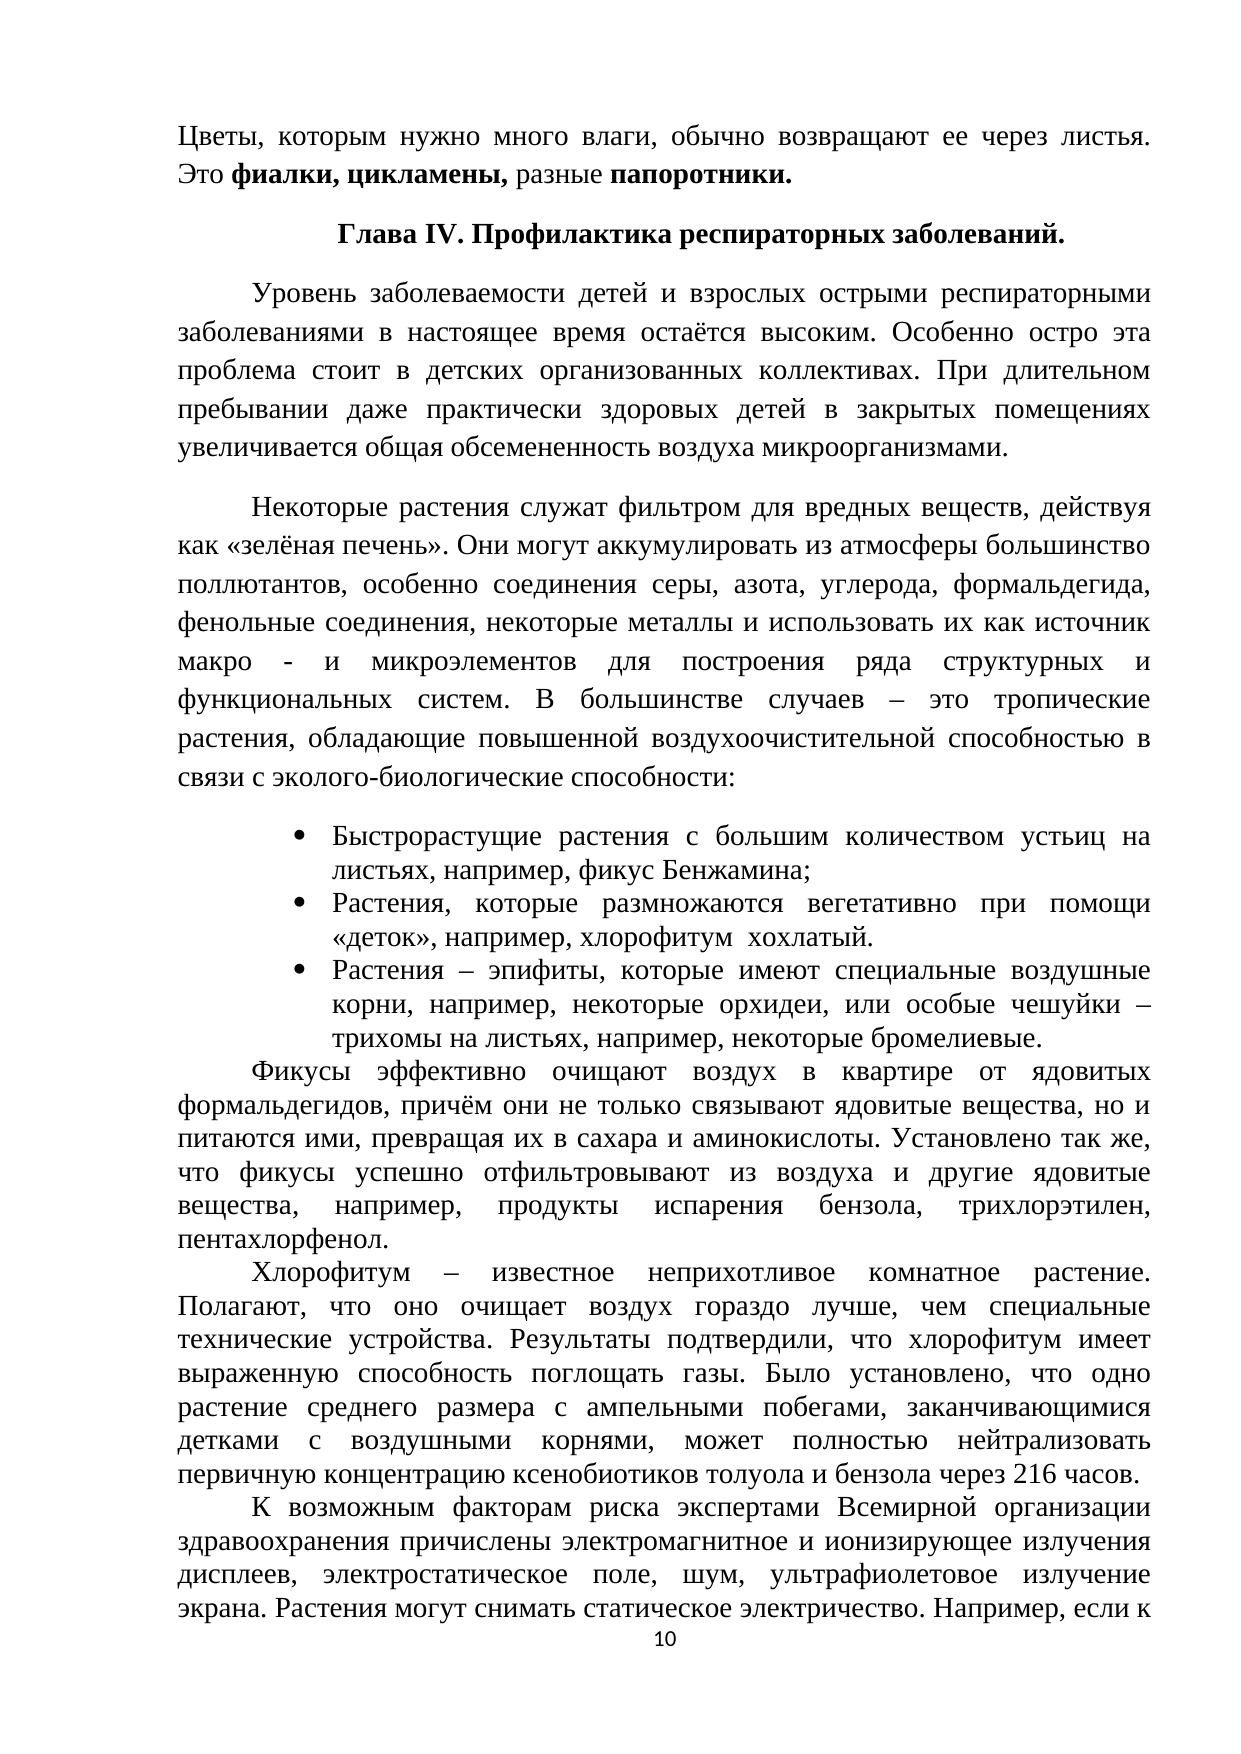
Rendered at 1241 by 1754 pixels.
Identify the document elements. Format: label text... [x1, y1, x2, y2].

text Глава IV. Профилактика респираторных заболеваний. [177, 216, 1152, 249]
text Уровень заболеваемости детей и взрослых острыми респираторными заболеваниями в настоящее время остаётся высоким. Особенно остро эта проблема стоит в детских организованных коллективах. При длительном пребывании даже практически здоровых детей в закрытых помещениях увеличивается общая обсемененность воздуха микроорганизмами. [177, 275, 1152, 463]
list Растения, которые размножаются вегетативно при помощи «деток», например, хлорофитум хохлатый. [294, 885, 1152, 952]
list Растения – эпифиты, которые имеют специальные воздушные корни, например, некоторые орхидеи, или особые чешуйки – трихомы на листьях, например, некоторые бромелиевые. [294, 952, 1152, 1053]
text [177, 118, 1152, 190]
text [177, 1489, 1152, 1623]
text Некоторые растения служат фильтром для вредных веществ, действуя как «зелёная печень». Они могут аккумулировать из атмосферы большинство поллютантов, особенно соединения серы, азота, углерода, формальдегида, фенольные соединения, некоторые металлы и использовать их как источник макро - и микроэлементов для построения ряда структурных и функциональных систем. В большинстве случаев – это тропические растения, обладающие повышенной воздухоочистительной способностью в связи с эколого-биологические способности: [177, 489, 1152, 792]
text Фикусы эффективно очищают воздух в квартире от ядовитых формальдегидов, причём они не только связывают ядовитые вещества, но и питаются ими, превращая их в сахара и аминокислоты. Установлено так же, что фикусы успешно отфильтровывают из воздуха и другие ядовитые вещества, например, продукты испарения бензола, трихлорэтилен, пентахлорфенол. [177, 1053, 1152, 1254]
list Быстрорастущие растения с большим количеством устьиц на листьях, например, фикус Бенжамина; [294, 818, 1152, 885]
text Хлорофитум – известное неприхотливое комнатное растение. Полагают, что оно очищает воздух гораздо лучше, чем специальные технические устройства. Результаты подтвердили, что хлорофитум имеет выраженную способность поглощать газы. Было установлено, что одно растение среднего размера с ампельными побегами, заканчивающимися детками с воздушными корнями, может полностью нейтрализовать первичную концентрацию ксенобиотиков толуола и бензола через 216 часов. [177, 1254, 1152, 1489]
